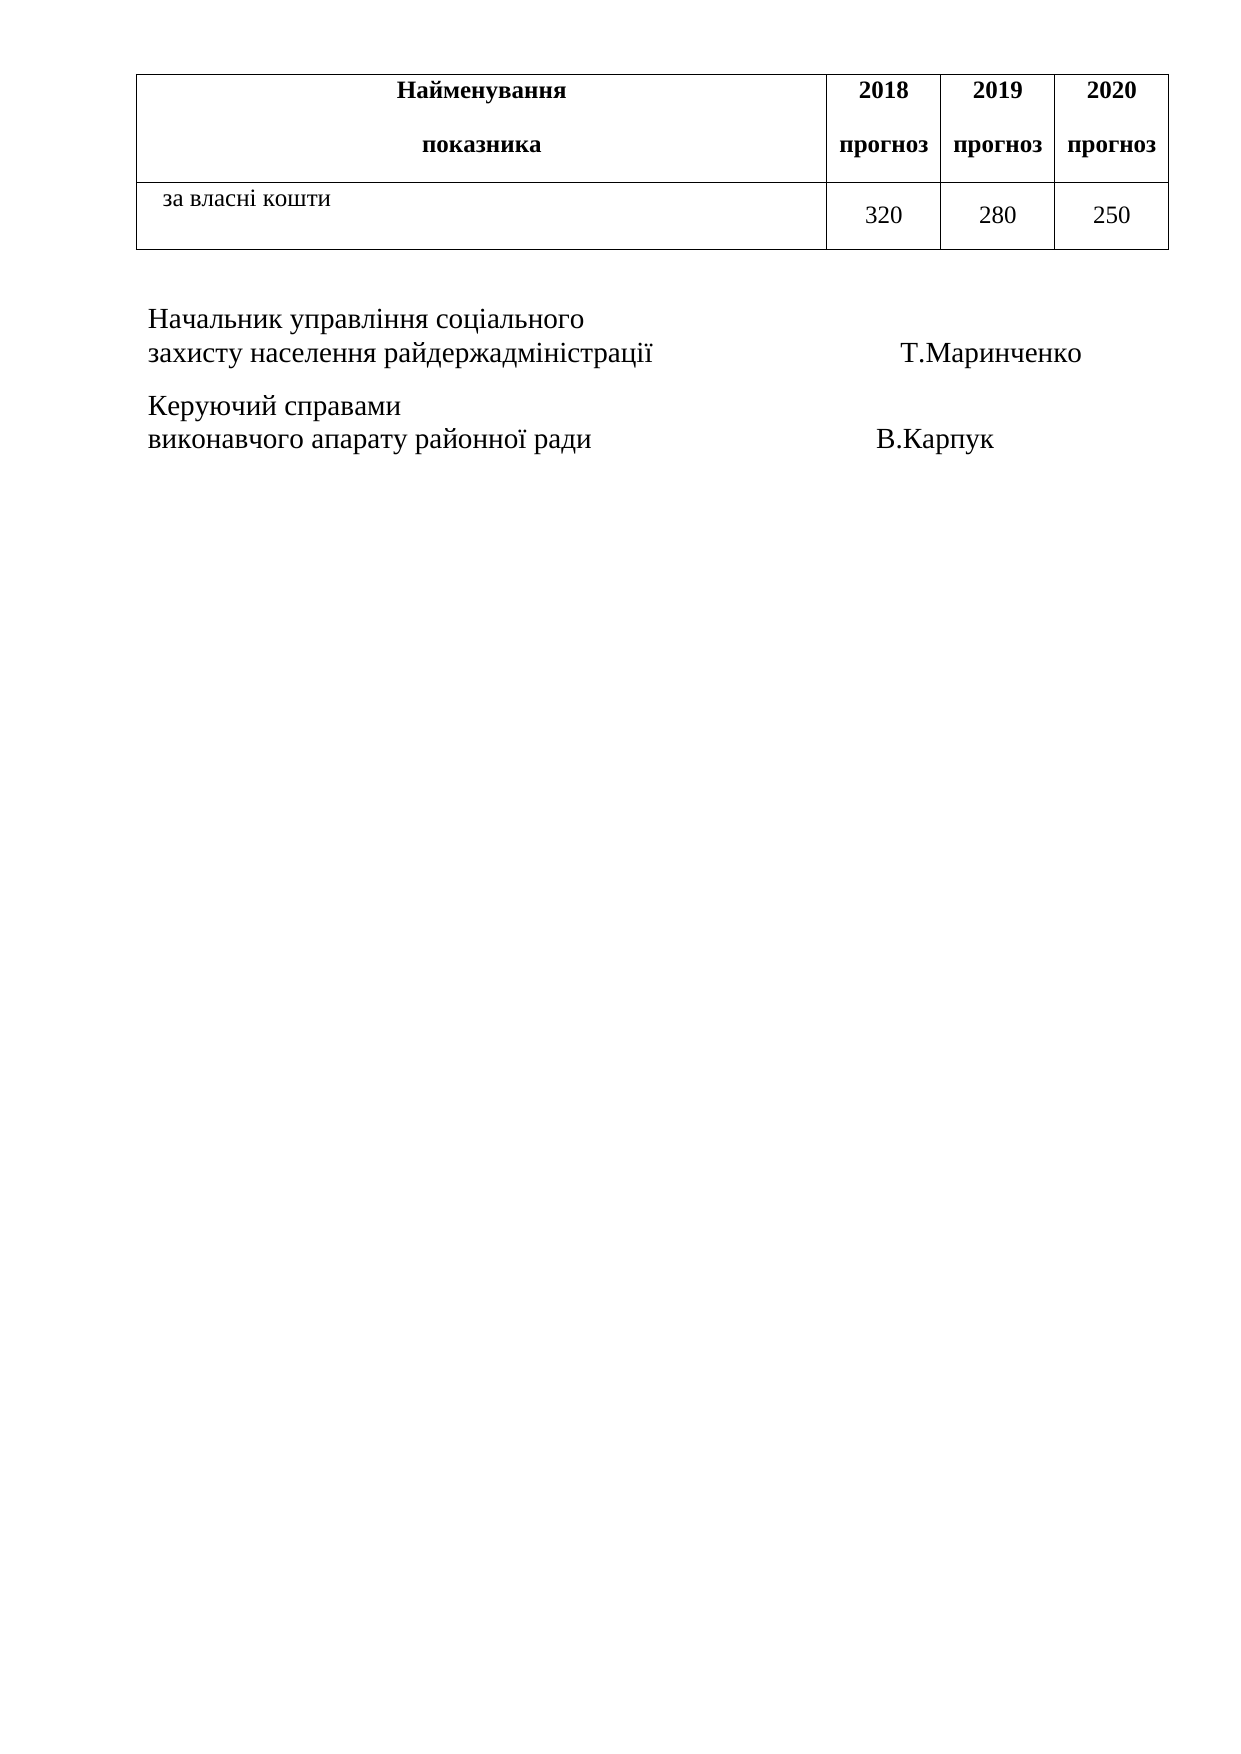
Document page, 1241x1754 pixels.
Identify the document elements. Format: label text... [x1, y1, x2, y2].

table_header 2019 прогноз [941, 75, 1054, 182]
text Начальник управління соціального [148, 301, 1152, 335]
table_cell за власні кошти [137, 183, 826, 249]
table_header Найменування показника [137, 75, 826, 182]
text захисту населення райдержадміністрації Т.Маринченко [148, 335, 1152, 368]
text виконавчого апарату районної ради В.Карпук [148, 421, 1152, 455]
text Керуючий справами [148, 388, 1152, 421]
table_cell 280 [941, 183, 1054, 249]
table_header 2018 прогноз [827, 75, 940, 182]
table_header 2020 прогноз [1055, 75, 1168, 182]
table_cell 320 [827, 183, 940, 249]
table_cell 250 [1055, 183, 1168, 249]
